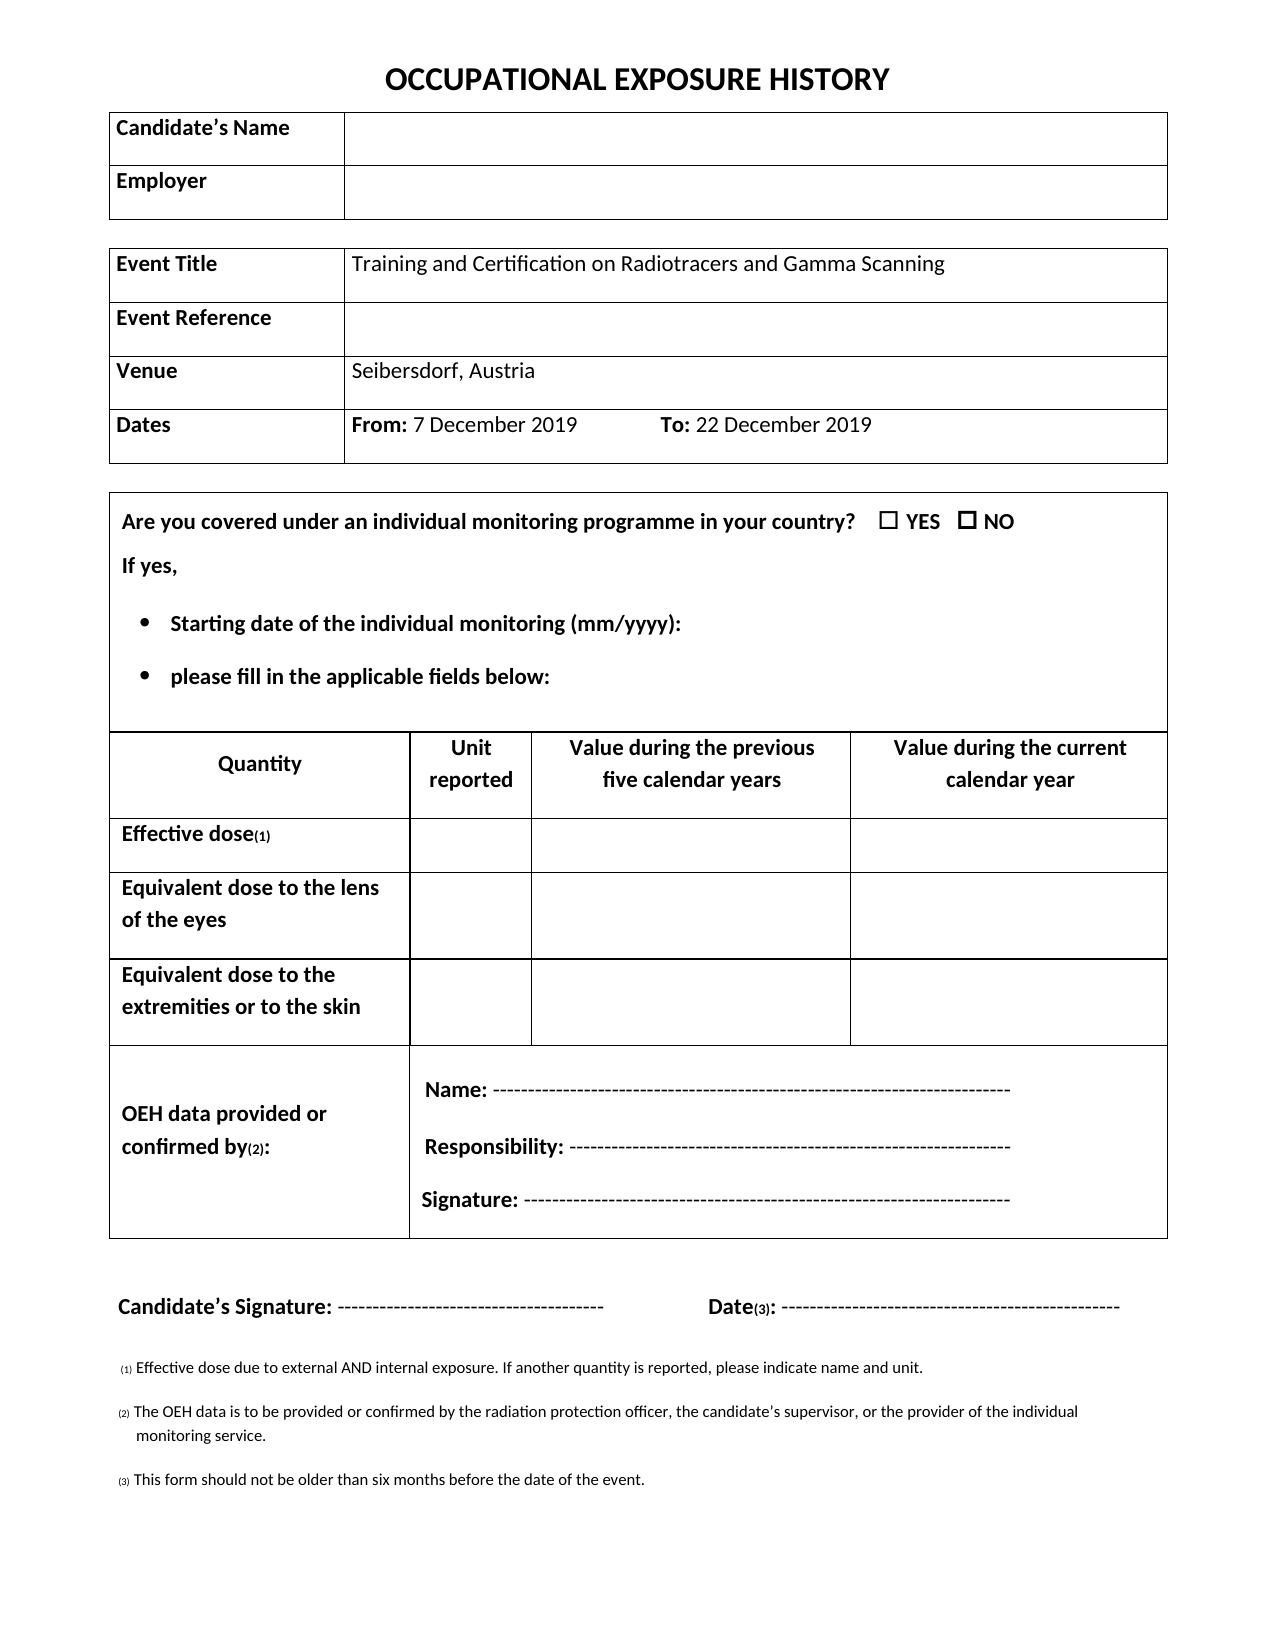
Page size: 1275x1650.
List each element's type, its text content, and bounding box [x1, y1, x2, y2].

table_cell Seibersdorf, Austria [345, 357, 1167, 409]
table_header [345, 113, 1167, 165]
table_cell [411, 873, 531, 958]
table_cell Unit reported [411, 733, 531, 817]
table_cell [851, 960, 1167, 1045]
table_cell [411, 819, 531, 872]
table_header Candidate’s Name [110, 113, 344, 165]
table_header Are you covered under an individual monitoring programme in your country? □ YES □ NO If yes, Starting date of the individual monitoring (mm/yyyy): please fill in the applicable fields below: [110, 493, 1167, 731]
text (1) Effective dose due to external AND internal exposure. If another quantity is reported, please indicate name and unit. [118, 1357, 1157, 1378]
text OCCUPATIONAL EXPOSURE HISTORY [118, 58, 1157, 99]
table_header Training and Certification on Radiotracers and Gamma Scanning [345, 249, 1167, 302]
table_cell Equivalent dose to the extremities or to the skin [110, 960, 409, 1045]
text (3) This form should not be older than six months before the date of the event. [118, 1469, 1157, 1489]
table_cell Event Reference [110, 303, 344, 356]
table_cell Venue [110, 357, 344, 409]
table_cell [345, 303, 1167, 356]
table_cell [851, 819, 1167, 872]
table_header Event Title [110, 249, 344, 302]
table_cell Quantity [110, 733, 409, 817]
table_cell [411, 960, 531, 1045]
table_cell Effective dose(1) [110, 819, 409, 872]
text Candidate’s Signature: Date(3): [118, 1292, 1157, 1320]
table_cell Employer [110, 166, 344, 219]
table_cell [532, 960, 850, 1045]
table_cell Dates [110, 410, 344, 463]
table_cell OEH data provided or confirmed by(2): [110, 1046, 409, 1238]
table_cell Equivalent dose to the lens of the eyes [110, 873, 409, 958]
table_cell [345, 166, 1167, 219]
table_cell Name: Responsibility: Signature: [410, 1046, 1167, 1238]
table_cell [532, 819, 850, 872]
table_cell [532, 873, 850, 958]
table_cell [851, 873, 1167, 958]
table_cell Value during the current calendar year [851, 733, 1167, 817]
table_cell Value during the previous five calendar years [532, 733, 850, 817]
text (2) The OEH data is to be provided or confirmed by the radiation protection officer, the candidate’s supervisor, or the provider of the individual monitoring service. [118, 1402, 1157, 1445]
table_cell From: 7 December 2019 To: 22 December 2019 [345, 410, 1167, 463]
